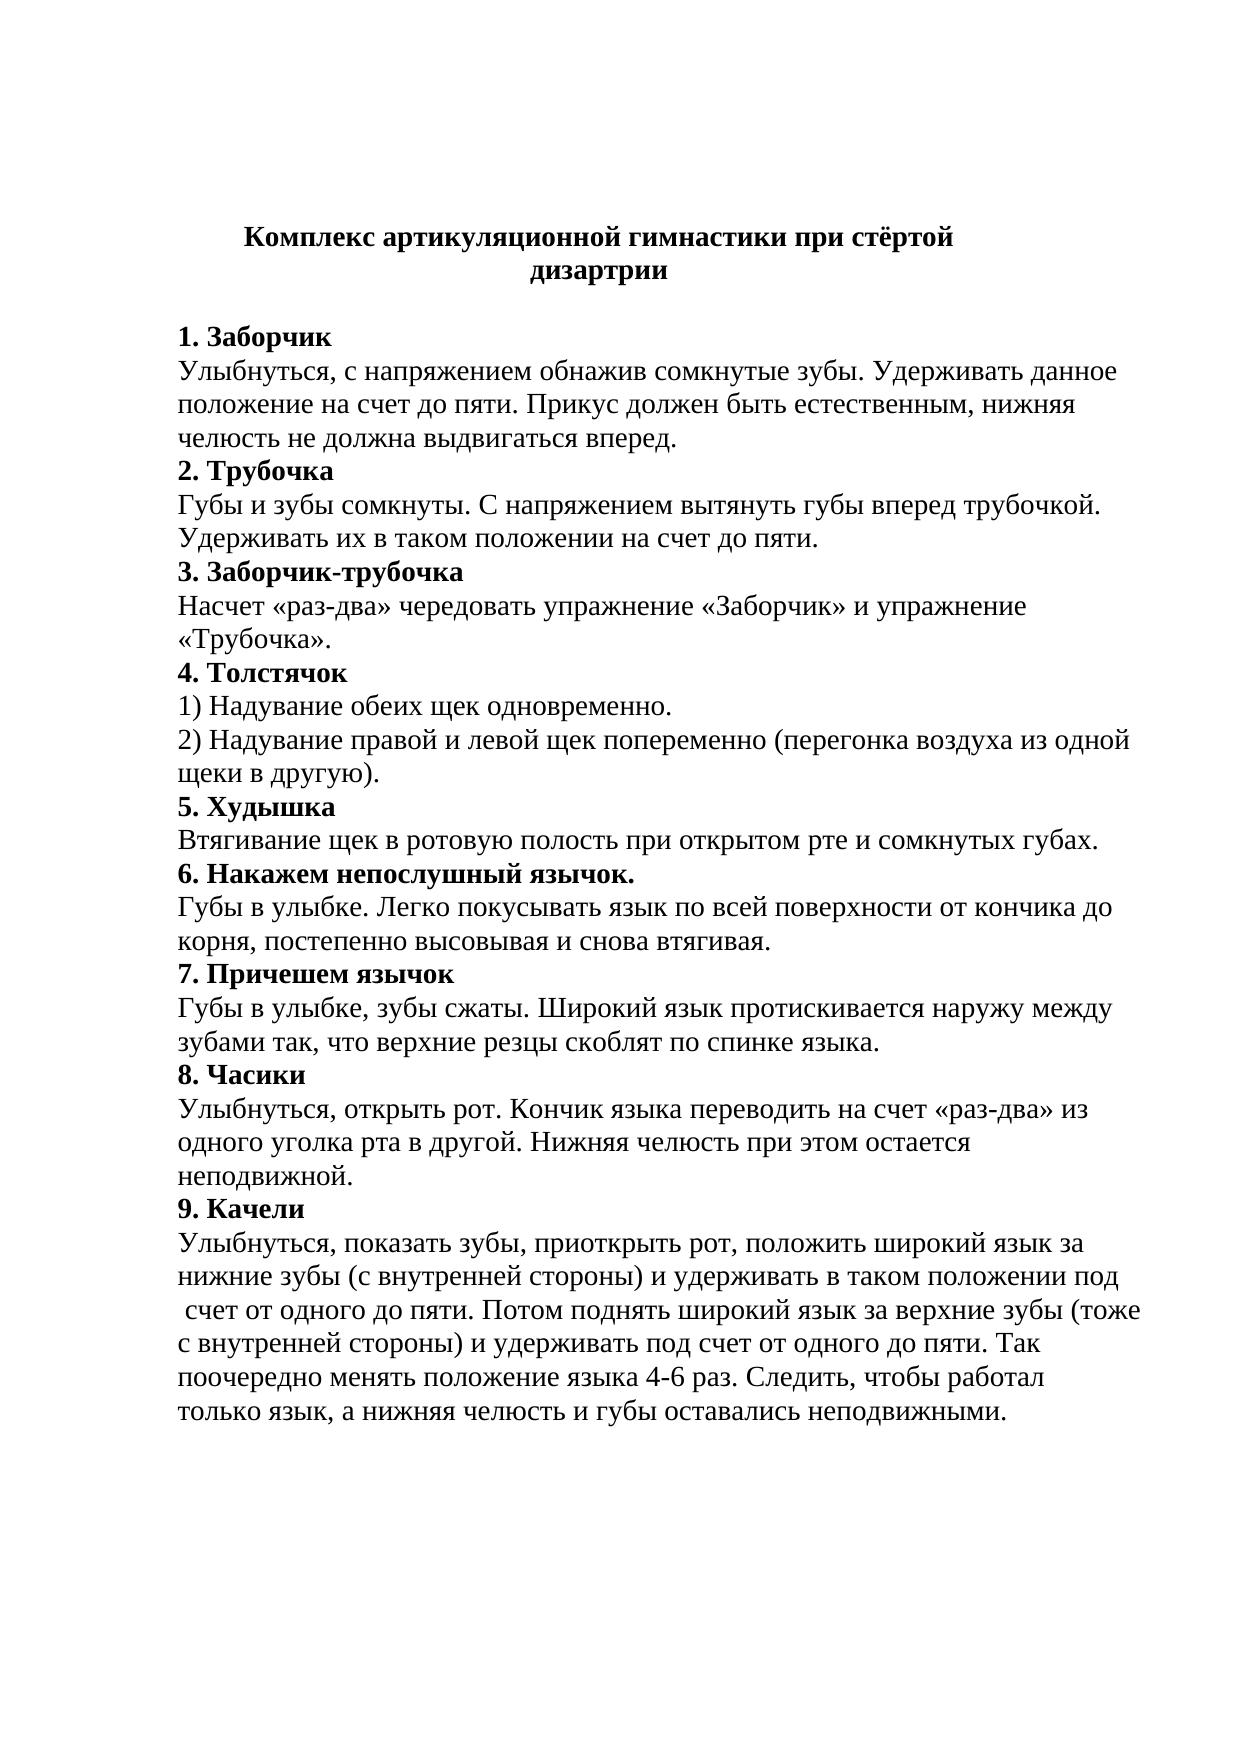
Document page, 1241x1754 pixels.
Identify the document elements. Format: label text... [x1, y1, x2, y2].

text дизартрии [46, 252, 1152, 286]
text Комплекс артикуляционной гимнастики при стёртой [46, 219, 1152, 252]
text счет от одного до пяти. Потом поднять широкий язык за верхние зубы (тоже [177, 1292, 1152, 1326]
text 6. Накажем непослушный язычок. [177, 856, 1152, 889]
text одного уголка рта в другой. Нижняя челюсть при этом остается неподвижной. [177, 1124, 1152, 1191]
text 1. Заборчик [177, 319, 1152, 353]
text Удерживать их в таком положении на счет до пяти. [177, 521, 1152, 554]
text Насчет «раз-два» чередовать упражнение «Заборчик» и упражнение «Трубочка». [177, 588, 1152, 655]
text Губы в улыбке. Легко покусывать язык по всей поверхности от кончика до [177, 889, 1152, 923]
text 9. Качели [177, 1191, 1152, 1225]
text Улыбнуться, с напряжением обнажив сомкнутые зубы. Удерживать данное [177, 353, 1152, 386]
text 4. Толстячок [177, 655, 1152, 688]
text 1) Надувание обеих щек одновременно. [177, 688, 1152, 722]
text 7. Причешем язычок [177, 957, 1152, 990]
text Втягивание щек в ротовую полость при открытом рте и сомкнутых губах. [177, 822, 1152, 856]
text зубами так, что верхние резцы скоблят по спинке языка. [177, 1024, 1152, 1057]
text Улыбнуться, показать зубы, приоткрыть рот, положить широкий язык за [177, 1225, 1152, 1258]
text корня, постепенно высовывая и снова втягивая. [177, 923, 1152, 957]
text 5. Худышка [177, 789, 1152, 822]
text Губы и зубы сомкнуты. С напряжением вытянуть губы вперед трубочкой. [177, 487, 1152, 521]
text щеки в другую). [177, 755, 1152, 789]
text с внутренней стороны) и удерживать под счет от одного до пяти. Так [177, 1326, 1152, 1359]
text нижние зубы (с внутренней стороны) и удерживать в таком положении под [177, 1258, 1152, 1292]
text Улыбнуться, открыть рот. Кончик языка переводить на счет «раз-два» из [177, 1091, 1152, 1124]
text 2. Трубочка [177, 453, 1152, 487]
text только язык, а нижняя челюсть и губы оставались неподвижными. [177, 1393, 1152, 1426]
text Губы в улыбке, зубы сжаты. Широкий язык протискивается наружу между [177, 990, 1152, 1024]
text положение на счет до пяти. Прикус должен быть естественным, нижняя [177, 386, 1152, 420]
text 3. Заборчик-трубочка [177, 554, 1152, 588]
text 2) Надувание правой и левой щек попеременно (перегонка воздуха из одной [177, 722, 1152, 755]
text челюсть не должна выдвигаться вперед. [177, 420, 1152, 453]
text 8. Часики [177, 1057, 1152, 1091]
text поочередно менять положение языка 4-6 раз. Следить, чтобы работал [177, 1359, 1152, 1393]
